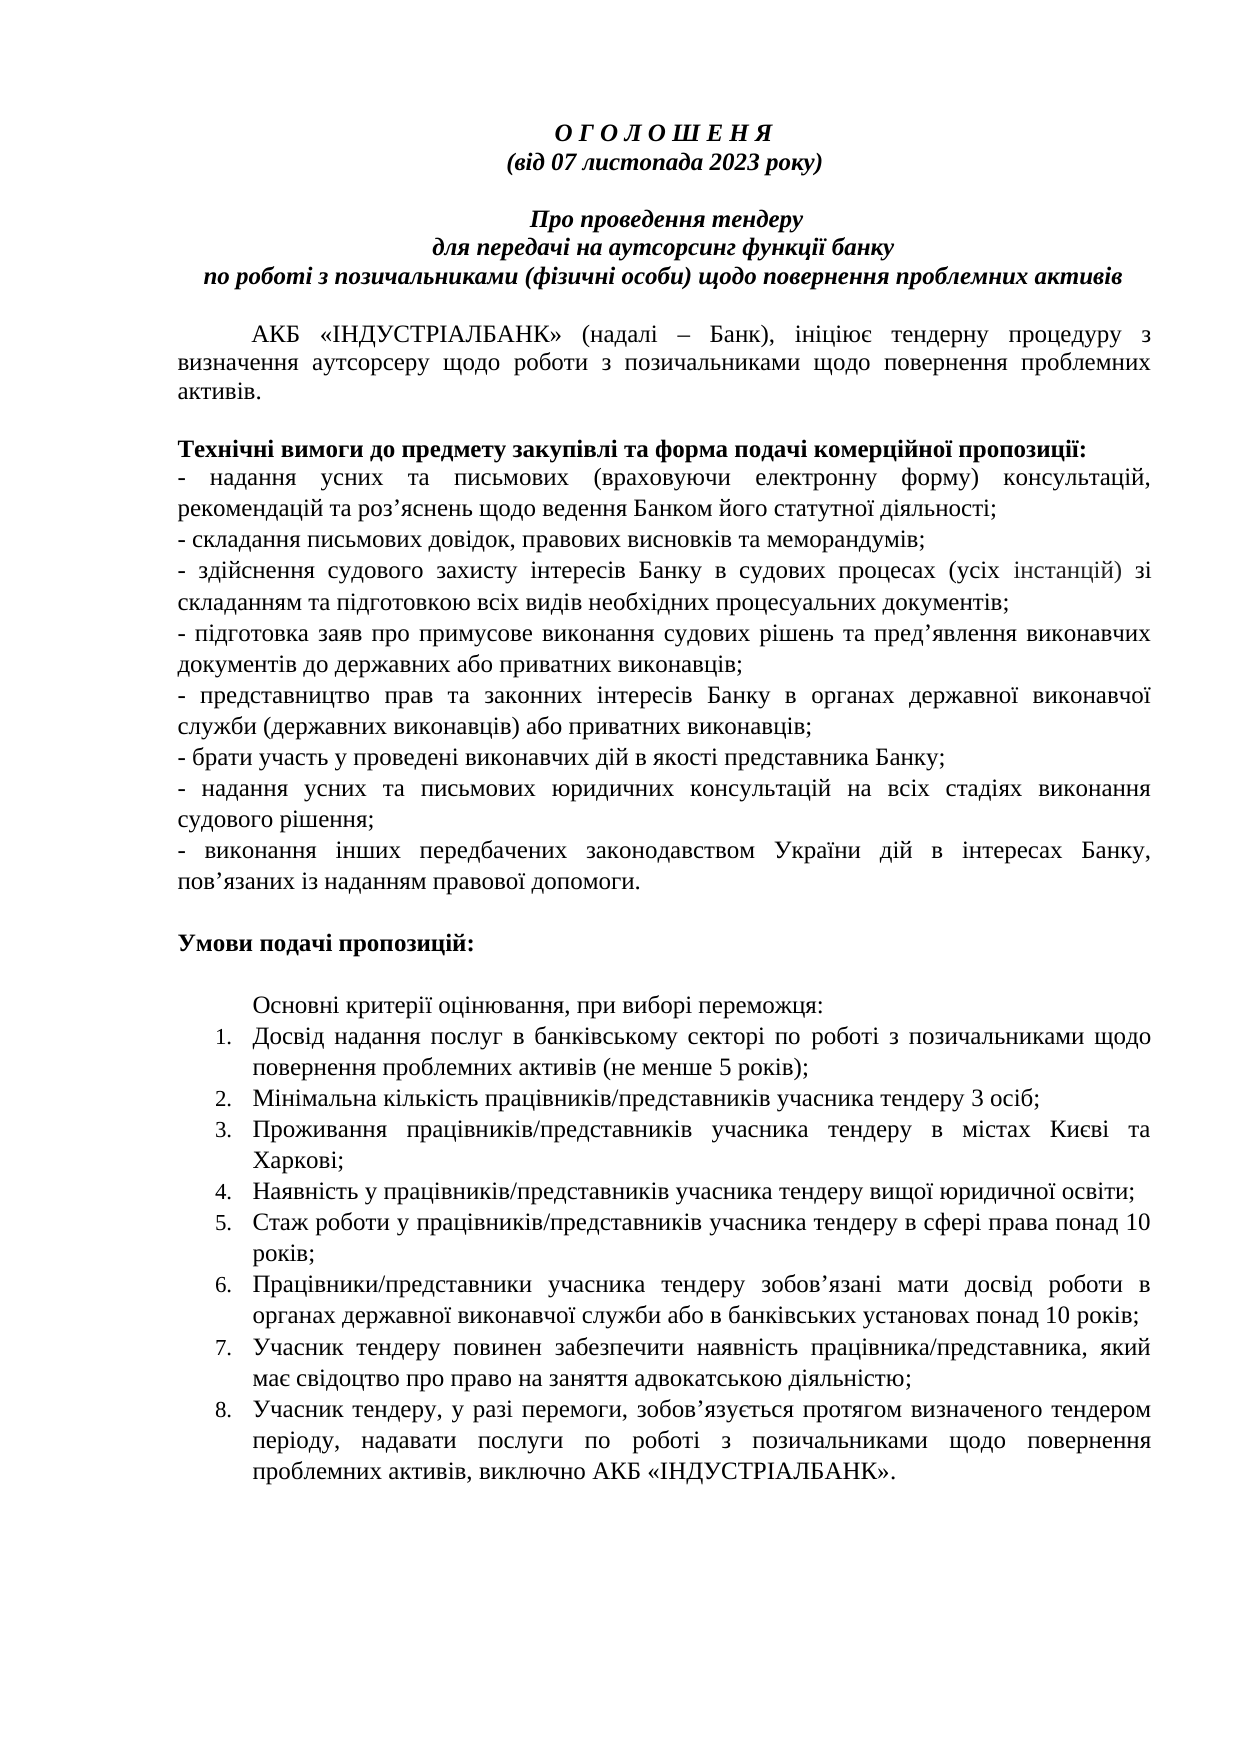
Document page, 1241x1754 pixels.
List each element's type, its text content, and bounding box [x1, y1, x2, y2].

list Досвід надання послуг в банківському секторі по роботі з позичальниками щодо повернення проблемних активів (не менше 5 років); [215, 1021, 1152, 1081]
text АКБ «ІНДУСТРІАЛБАНК» (надалі – Банк), ініціює тендерну процедуру з визначення аутсорсеру щодо роботи з позичальниками щодо повернення проблемних активів. [177, 319, 1152, 405]
text Технічні вимоги до предмету закупівлі та форма подачі комерційної пропозиції: [177, 434, 1152, 462]
list Учасник тендеру, у разі перемоги, зобов’язується протягом визначеного тендером періоду, надавати послуги по роботі з позичальниками щодо повернення проблемних активів, виключно АКБ «ІНДУСТРІАЛБАНК». [215, 1394, 1152, 1484]
text - здійснення судового захисту інтересів Банку в судових процесах (усіх інстанцій) зі складанням та підготовкою всіх видів необхідних процесуальних документів; [177, 556, 1152, 615]
list Мінімальна кількість працівників/представників учасника тендеру 3 осіб; [215, 1083, 1152, 1112]
text - надання усних та письмових юридичних консультацій на всіх стадіях виконання судового рішення; [177, 773, 1152, 833]
text Про проведення тендеру [177, 204, 1152, 232]
text О Г О Л О Ш Е Н Я [177, 118, 1152, 147]
text по роботі з позичальниками (фізичні особи) щодо повернення проблемних активів [177, 261, 1152, 290]
text - брати участь у проведені виконавчих дій в якості представника Банку; [177, 742, 1152, 771]
list Проживання працівників/представників учасника тендеру в містах Києві та Харкові; [215, 1114, 1152, 1174]
text - представництво прав та законних інтересів Банку в органах державної виконавчої служби (державних виконавців) або приватних виконавців; [177, 680, 1152, 739]
list Учасник тендеру повинен забезпечити наявність працівника/представника, який має свідоцтво про право на заняття адвокатською діяльністю; [215, 1332, 1152, 1391]
text - підготовка заяв про примусове виконання судових рішень та пред’явлення виконавчих документів до державних або приватних виконавців; [177, 618, 1152, 677]
text - виконання інших передбачених законодавством України дій в інтересах Банку, пов’язаних із наданням правової допомоги. [177, 835, 1152, 895]
text - складання письмових довідок, правових висновків та меморандумів; [177, 524, 1152, 553]
list Працівники/представники учасника тендеру зобов’язані мати досвід роботи в органах державної виконавчої служби або в банківських установах понад 10 років; [215, 1269, 1152, 1329]
text - надання усних та письмових (враховуючи електронну форму) консультацій, рекомендацій та роз’яснень щодо ведення Банком його статутної діяльності; [177, 462, 1152, 522]
text Умови подачі пропозицій: [177, 928, 1152, 957]
text Основні критерії оцінювання, при виборі переможця: [177, 990, 1152, 1019]
text (від 07 листопада 2023 року) [177, 147, 1152, 176]
list Наявність у працівників/представників учасника тендеру вищої юридичної освіти; [215, 1176, 1152, 1205]
text для передачі на аутсорсинг функції банку [177, 232, 1152, 261]
list Стаж роботи у працівників/представників учасника тендеру в сфері права понад 10 років; [215, 1207, 1152, 1267]
